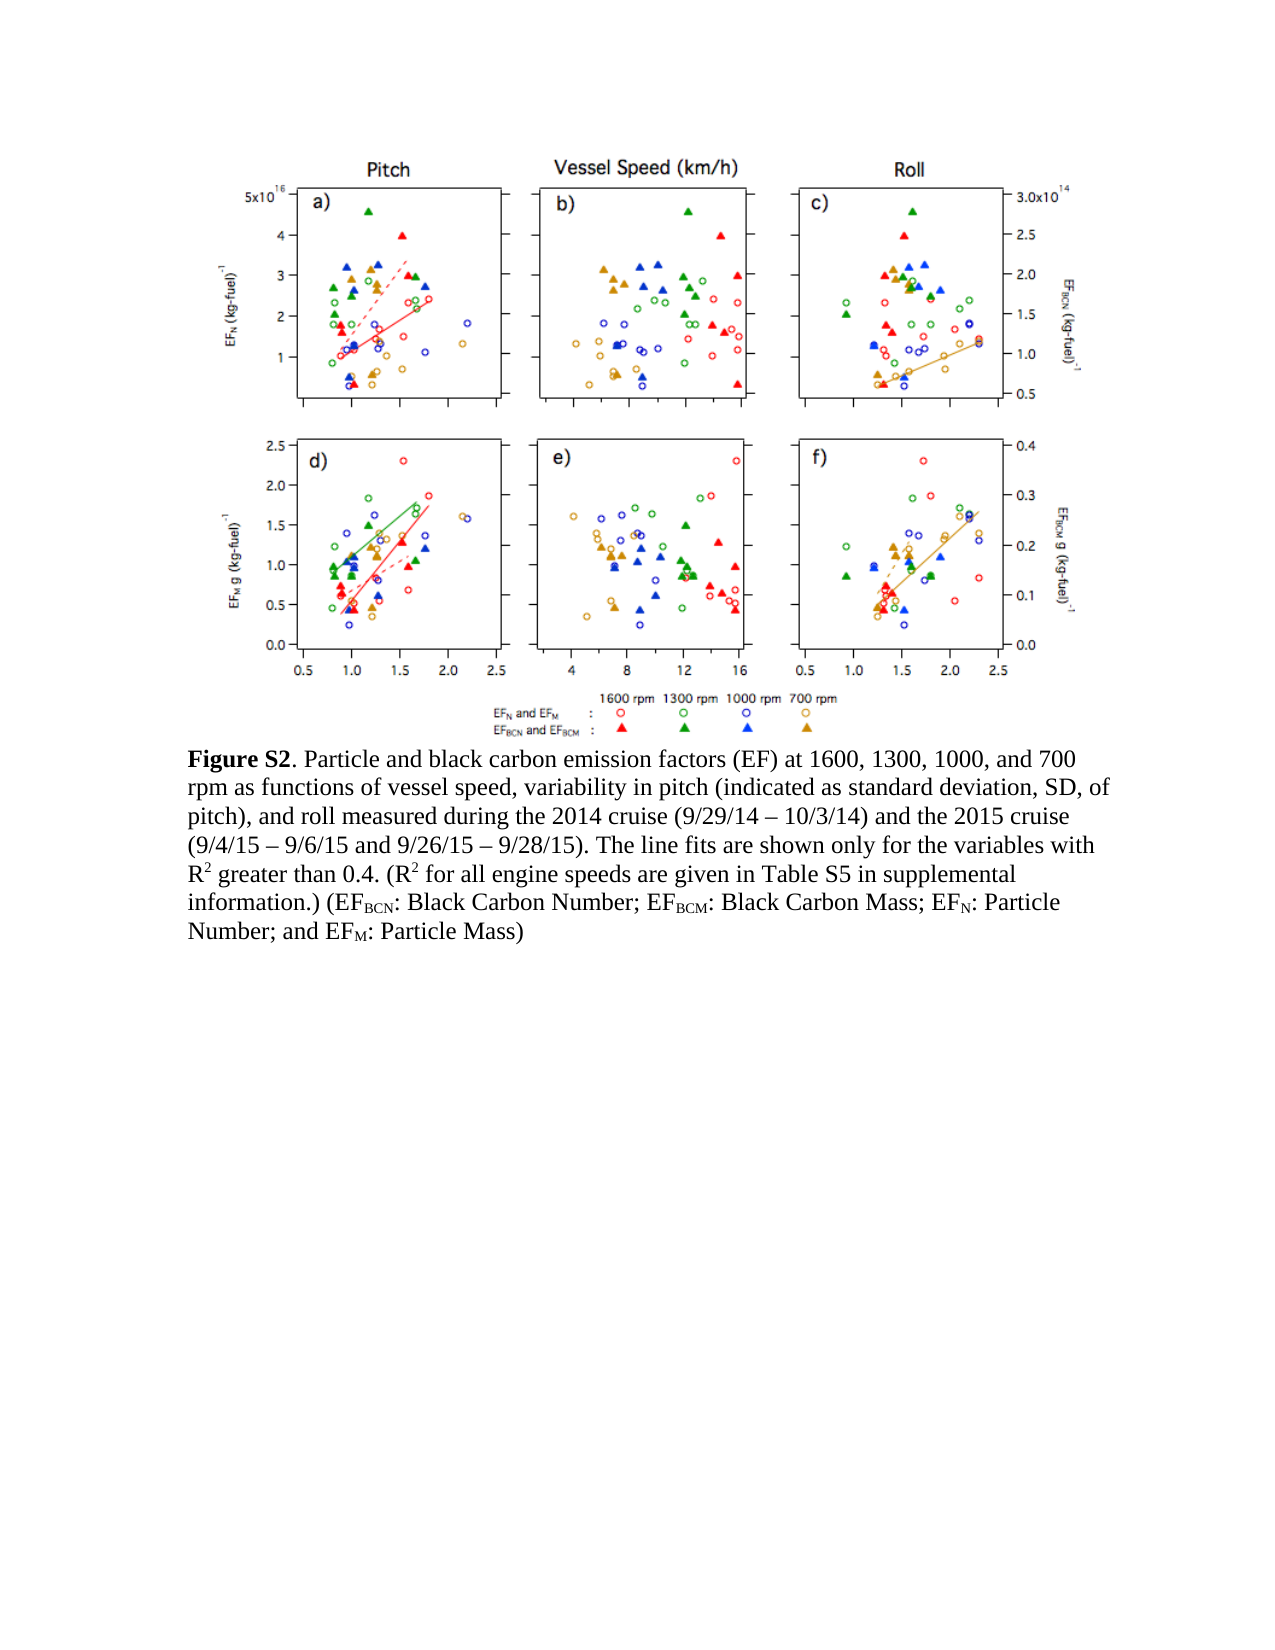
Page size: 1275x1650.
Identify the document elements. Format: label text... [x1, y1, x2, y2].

picture [187, 150, 1116, 744]
text Figure S2. Particle and black carbon emission factors (EF) at 1600, 1300, 1000, and 700 rpm as functions of vessel speed, variability in pitch (indicated as standard deviation, SD, of pitch), and roll measured during the 2014 cruise (9/29/14 – 10/3/14) and the 2015 cruise (9/4/15 – 9/6/15 and 9/26/15 – 9/28/15). The line fits are shown only for the variables with R2 greater than 0.4. (R2 for all engine speeds are given in Table S5 in supplemental information.) (EFBCN: Black Carbon Number; EFBCM: Black Carbon Mass; EFN: Particle Number; and EFM: Particle Mass) [187, 744, 1116, 945]
